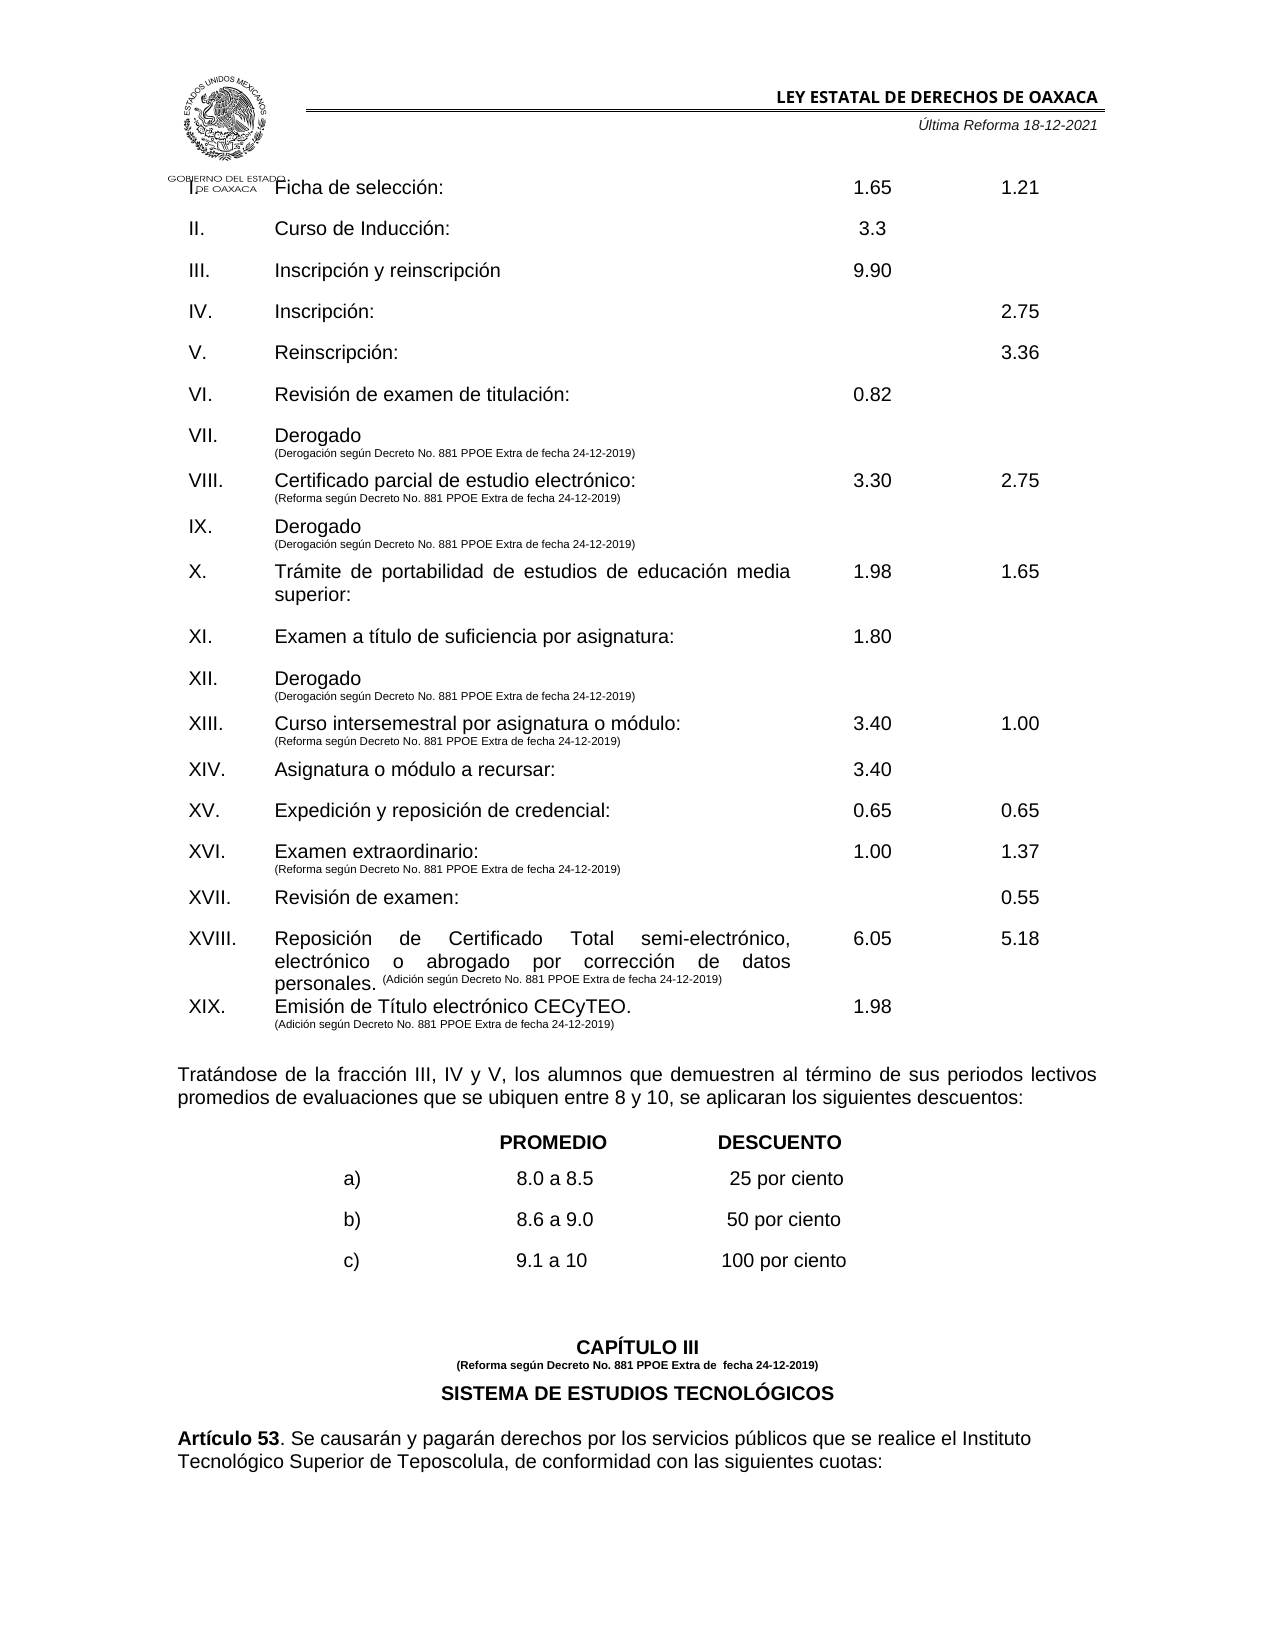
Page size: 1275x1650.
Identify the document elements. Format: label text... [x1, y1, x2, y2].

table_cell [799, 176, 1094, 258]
text Tratándose de la fracción III, IV y V, los alumnos que demuestren al término de sus periodos lectivos promedios de evaluaciones que se ubiquen entre 8 y 10, se aplicaran los siguientes descuentos: [177, 1063, 1098, 1108]
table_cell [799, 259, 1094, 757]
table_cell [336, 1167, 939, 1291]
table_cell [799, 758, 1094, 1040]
picture [165, 73, 288, 195]
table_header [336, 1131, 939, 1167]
text (Reforma según Decreto No. 881 PPOE Extra de fecha 24-12-2019) [177, 1359, 1098, 1382]
text SISTEMA DE ESTUDIOS TECNOLÓGICOS [177, 1382, 1098, 1404]
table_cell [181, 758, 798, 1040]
text CAPÍTULO III [177, 1336, 1098, 1359]
text Artículo 53. Se causarán y pagarán derechos por los servicios públicos que se realice el Instituto Tecnológico Superior de Teposcolula, de conformidad con las siguientes cuotas: [177, 1427, 1098, 1472]
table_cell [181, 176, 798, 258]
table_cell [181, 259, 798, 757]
